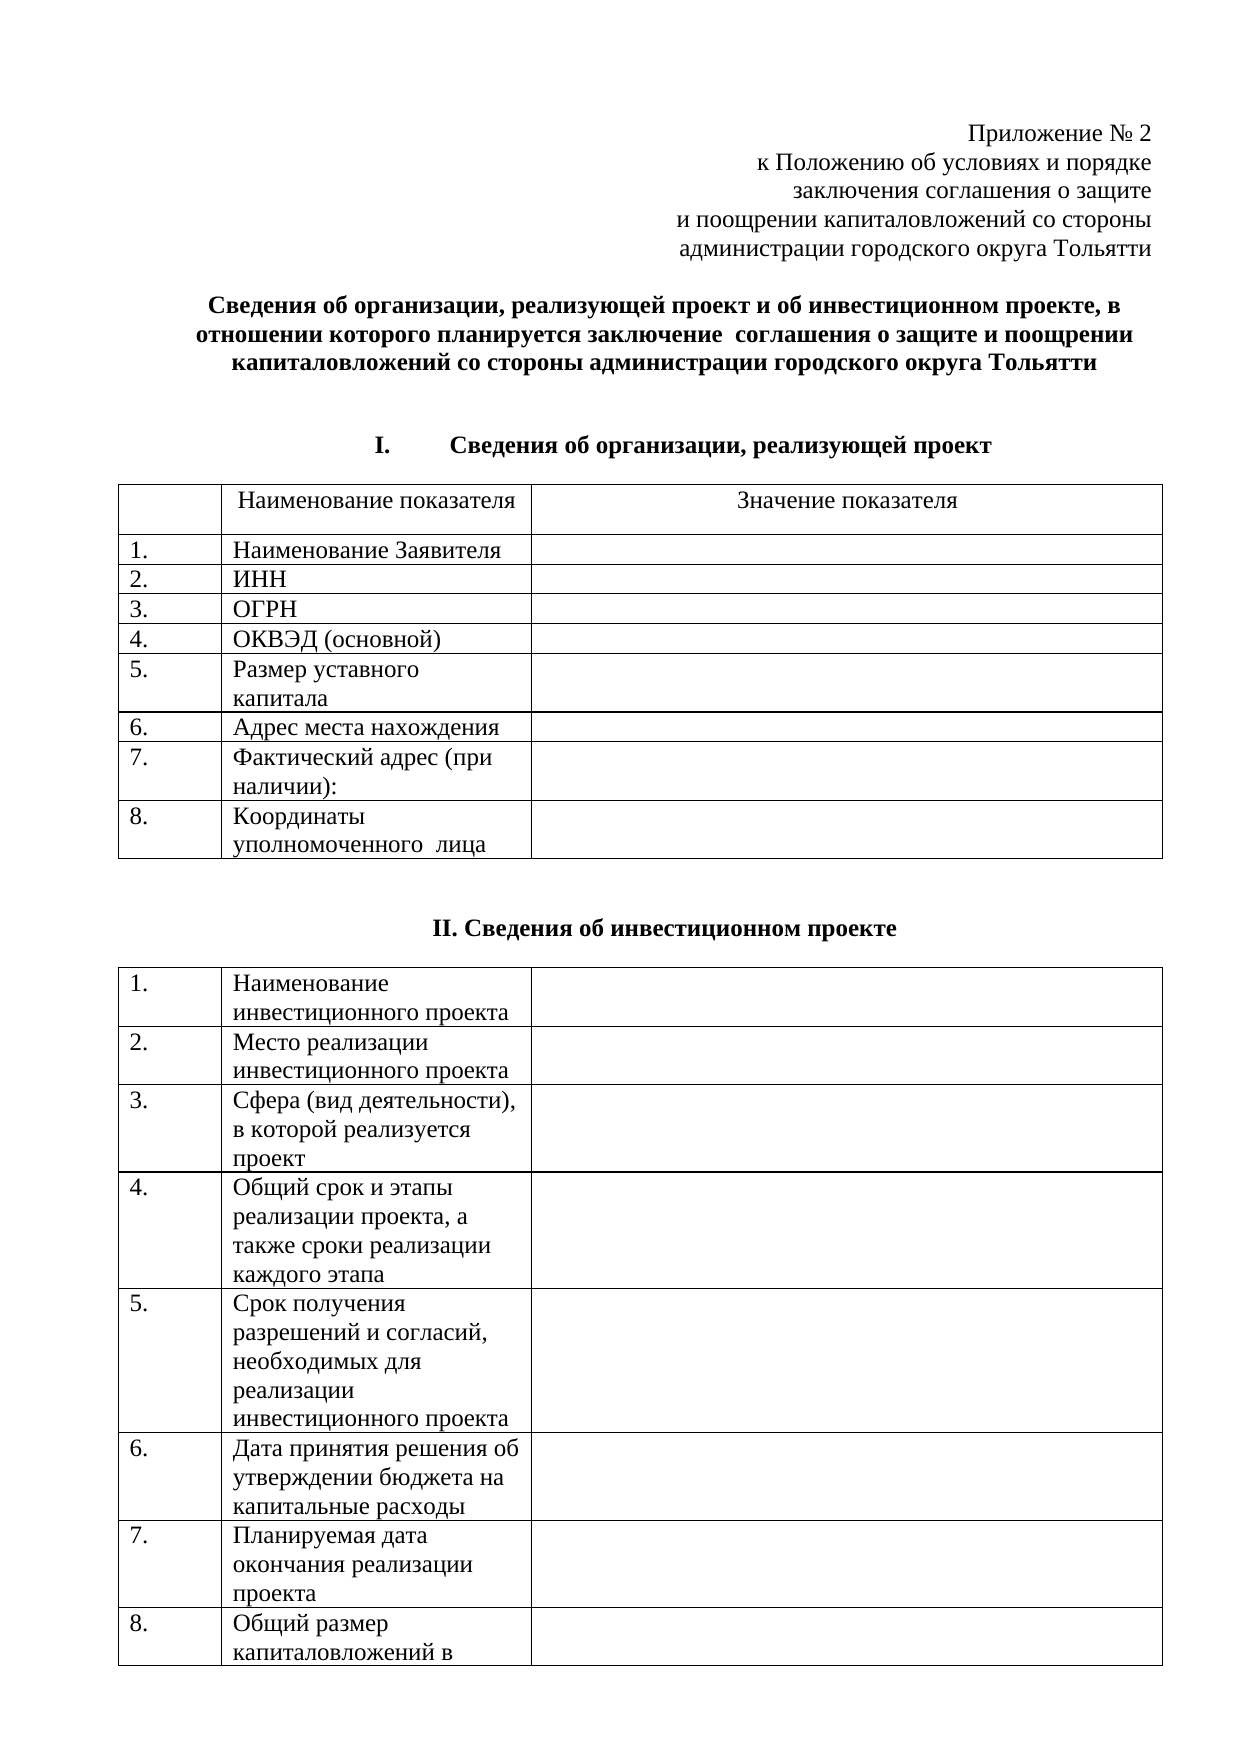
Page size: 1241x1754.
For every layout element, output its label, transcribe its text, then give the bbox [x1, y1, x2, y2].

table_cell 7. [119, 742, 221, 800]
table_cell Сфера (вид деятельности), в которой реализуется проект [222, 1085, 531, 1171]
table_cell [532, 535, 1162, 563]
table_cell [532, 1085, 1162, 1171]
table_cell 3. [119, 1085, 221, 1171]
table_cell 3. [119, 594, 221, 623]
text администрации городского округа Тольятти [177, 233, 1152, 262]
table_cell 4. [119, 624, 221, 653]
table_cell [532, 1027, 1162, 1084]
table_cell 6. [119, 1433, 221, 1519]
table_cell [532, 742, 1162, 800]
table_cell [532, 594, 1162, 623]
table_cell 5. [119, 654, 221, 711]
table_cell 7. [119, 1521, 221, 1607]
table_cell Планируемая дата окончания реализации проекта [222, 1521, 531, 1607]
table_cell [532, 1433, 1162, 1519]
table_cell [532, 1173, 1162, 1287]
table_cell Адрес места нахождения [222, 713, 531, 741]
table_cell Координаты уполномоченного лица [222, 801, 531, 858]
table_cell Размер уставного капитала [222, 654, 531, 711]
table_cell 5. [119, 1289, 221, 1432]
table_cell [532, 1289, 1162, 1432]
text и поощрении капиталовложений со стороны [177, 204, 1152, 233]
table_cell [532, 624, 1162, 653]
table_header [119, 485, 221, 534]
table_cell [532, 1608, 1162, 1665]
table_cell ИНН [222, 565, 531, 593]
table_cell 8. [119, 801, 221, 858]
table_cell 8. [119, 1608, 221, 1665]
table_cell ОГРН [222, 594, 531, 623]
table_cell 2. [119, 565, 221, 593]
table_cell Общий срок и этапы реализации проекта, а также сроки реализации каждого этапа [222, 1173, 531, 1287]
text Сведения об организации, реализующей проект и об инвестиционном проекте, в отношении которого планируется заключение соглашения о защите и поощрении капиталовложений со стороны администрации городского округа Тольятти [177, 290, 1152, 376]
table_cell Срок получения разрешений и согласий, необходимых для реализации инвестиционного проекта [222, 1289, 531, 1432]
table_cell Место реализации инвестиционного проекта [222, 1027, 531, 1084]
table_cell [532, 713, 1162, 741]
table_header 1. [119, 968, 221, 1026]
table_header Наименование инвестиционного проекта [222, 968, 531, 1026]
table_cell Наименование Заявителя [222, 535, 531, 563]
text заключения соглашения о защите [177, 176, 1152, 204]
table_cell [532, 801, 1162, 858]
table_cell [222, 1608, 531, 1665]
text Приложение № 2 [177, 118, 1152, 147]
list Сведения об организации, реализующей проект [215, 430, 1152, 459]
table_header Значение показателя [532, 485, 1162, 534]
table_cell [532, 1521, 1162, 1607]
table_cell Фактический адрес (при наличии): [222, 742, 531, 800]
table_cell ОКВЭД (основной) [222, 624, 531, 653]
table_cell [532, 654, 1162, 711]
table_cell 4. [119, 1173, 221, 1287]
text II. Сведения об инвестиционном проекте [177, 913, 1152, 942]
table_cell 6. [119, 713, 221, 741]
table_cell 1. [119, 535, 221, 563]
text к Положению об условиях и порядке [177, 147, 1152, 176]
table_cell Дата принятия решения об утверждении бюджета на капитальные расходы [222, 1433, 531, 1519]
table_header [532, 968, 1162, 1026]
table_cell [532, 565, 1162, 593]
table_cell 2. [119, 1027, 221, 1084]
table_header Наименование показателя [222, 485, 531, 534]
